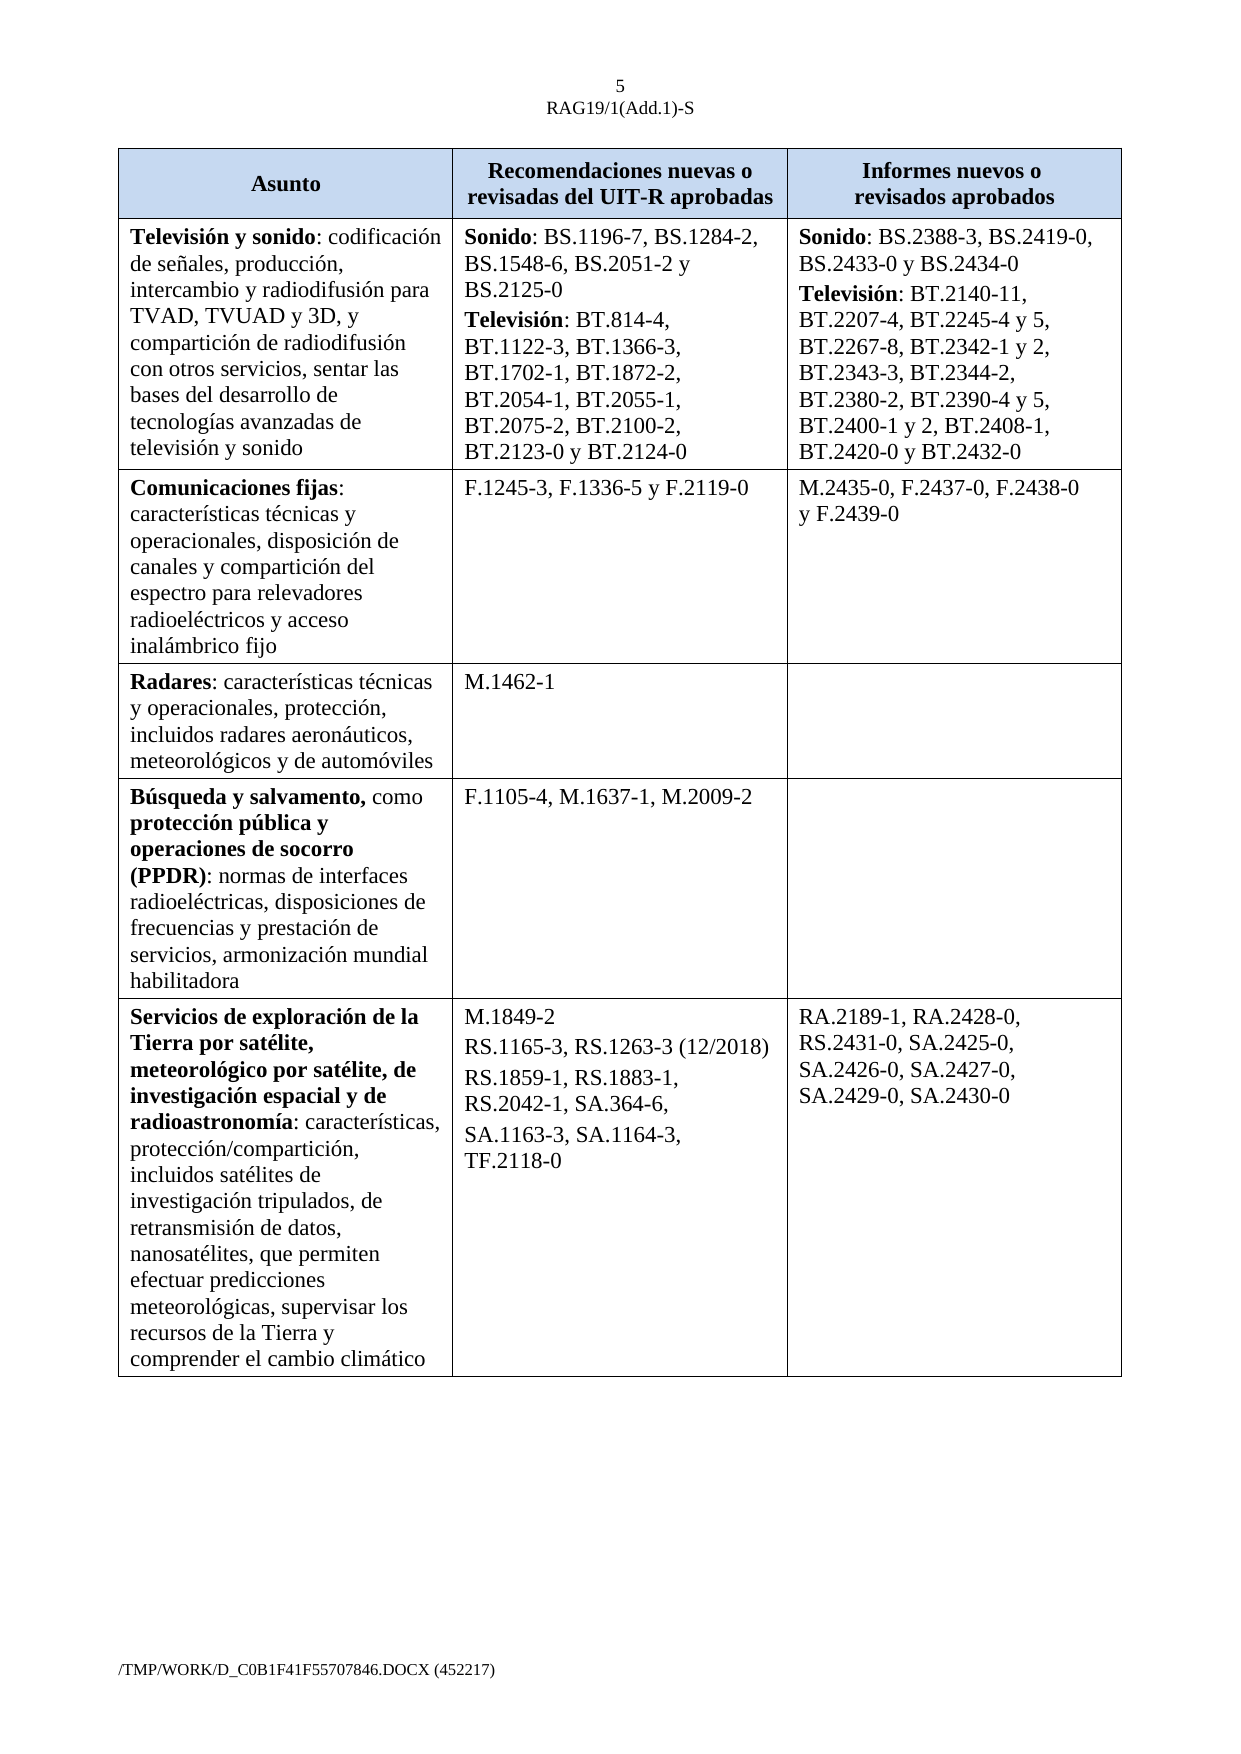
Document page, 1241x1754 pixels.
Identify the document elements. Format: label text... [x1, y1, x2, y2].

table_cell F.1245-3, F.1336-5 y F.2119-0 [453, 470, 787, 663]
table_header Asunto [119, 149, 452, 218]
table_cell Servicios de exploración de la Tierra por satélite, meteorológico por satélite, de investigación espacial y de radioastronomía: características, protección/compartición, incluidos satélites de investigación tripulados, de retransmisión de datos, nanosatélites, que permiten efectuar predicciones meteorológicas, supervisar los recursos de la Tierra y comprender el cambio climático [119, 999, 452, 1376]
table_cell M.1849-2 RS.1165-3, RS.1263-3 (12/2018) RS.1859-1, RS.1883-1, RS.2042-1, SA.364-6, SA.1163-3, SA.1164-3, TF.2118-0 [453, 999, 787, 1376]
table_header Informes nuevos o revisados aprobados [788, 149, 1121, 218]
table_cell F.1105-4, M.1637-1, M.2009-2 [453, 779, 787, 998]
table_header Recomendaciones nuevas o revisadas del UIT-R aprobadas [453, 149, 787, 218]
table_cell Televisión y sonido: codificación de señales, producción, intercambio y radiodifusión para TVAD, TVUAD y 3D, y compartición de radiodifusión con otros servicios, sentar las bases del desarrollo de tecnologías avanzadas de televisión y sonido [119, 219, 452, 469]
table_cell [788, 779, 1121, 998]
table_cell Sonido: BS.2388-3, BS.2419-0, BS.2433-0 y BS.2434-0 Televisión: BT.2140-11, BT.2207-4, BT.2245-4 y 5, BT.2267-8, BT.2342-1 y 2, BT.2343-3, BT.2344-2, BT.2380-2, BT.2390-4 y 5, BT.2400-1 y 2, BT.2408-1, BT.2420-0 y BT.2432-0 [788, 219, 1121, 469]
table_cell Sonido: BS.1196-7, BS.1284-2, BS.1548-6, BS.2051-2 y BS.2125-0 Televisión: BT.814-4, BT.1122-3, BT.1366-3, BT.1702-1, BT.1872-2, BT.2054-1, BT.2055-1, BT.2075-2, BT.2100-2, BT.2123-0 y BT.2124-0 [453, 219, 787, 469]
table_cell RA.2189-1, RA.2428-0, RS.2431-0, SA.2425-0, SA.2426-0, SA.2427-0, SA.2429-0, SA.2430-0 [788, 999, 1121, 1376]
table_cell Radares: características técnicas y operacionales, protección, incluidos radares aeronáuticos, meteorológicos y de automóviles [119, 664, 452, 777]
table_cell M.2435-0, F.2437-0, F.2438-0 y F.2439-0 [788, 470, 1121, 663]
table_cell Búsqueda y salvamento, como protección pública y operaciones de socorro (PPDR): normas de interfaces radioeléctricas, disposiciones de frecuencias y prestación de servicios, armonización mundial habilitadora [119, 779, 452, 998]
table_cell [788, 664, 1121, 777]
table_cell M.1462-1 [453, 664, 787, 777]
table_cell Comunicaciones fijas: características técnicas y operacionales, disposición de canales y compartición del espectro para relevadores radioeléctricos y acceso inalámbrico fijo [119, 470, 452, 663]
